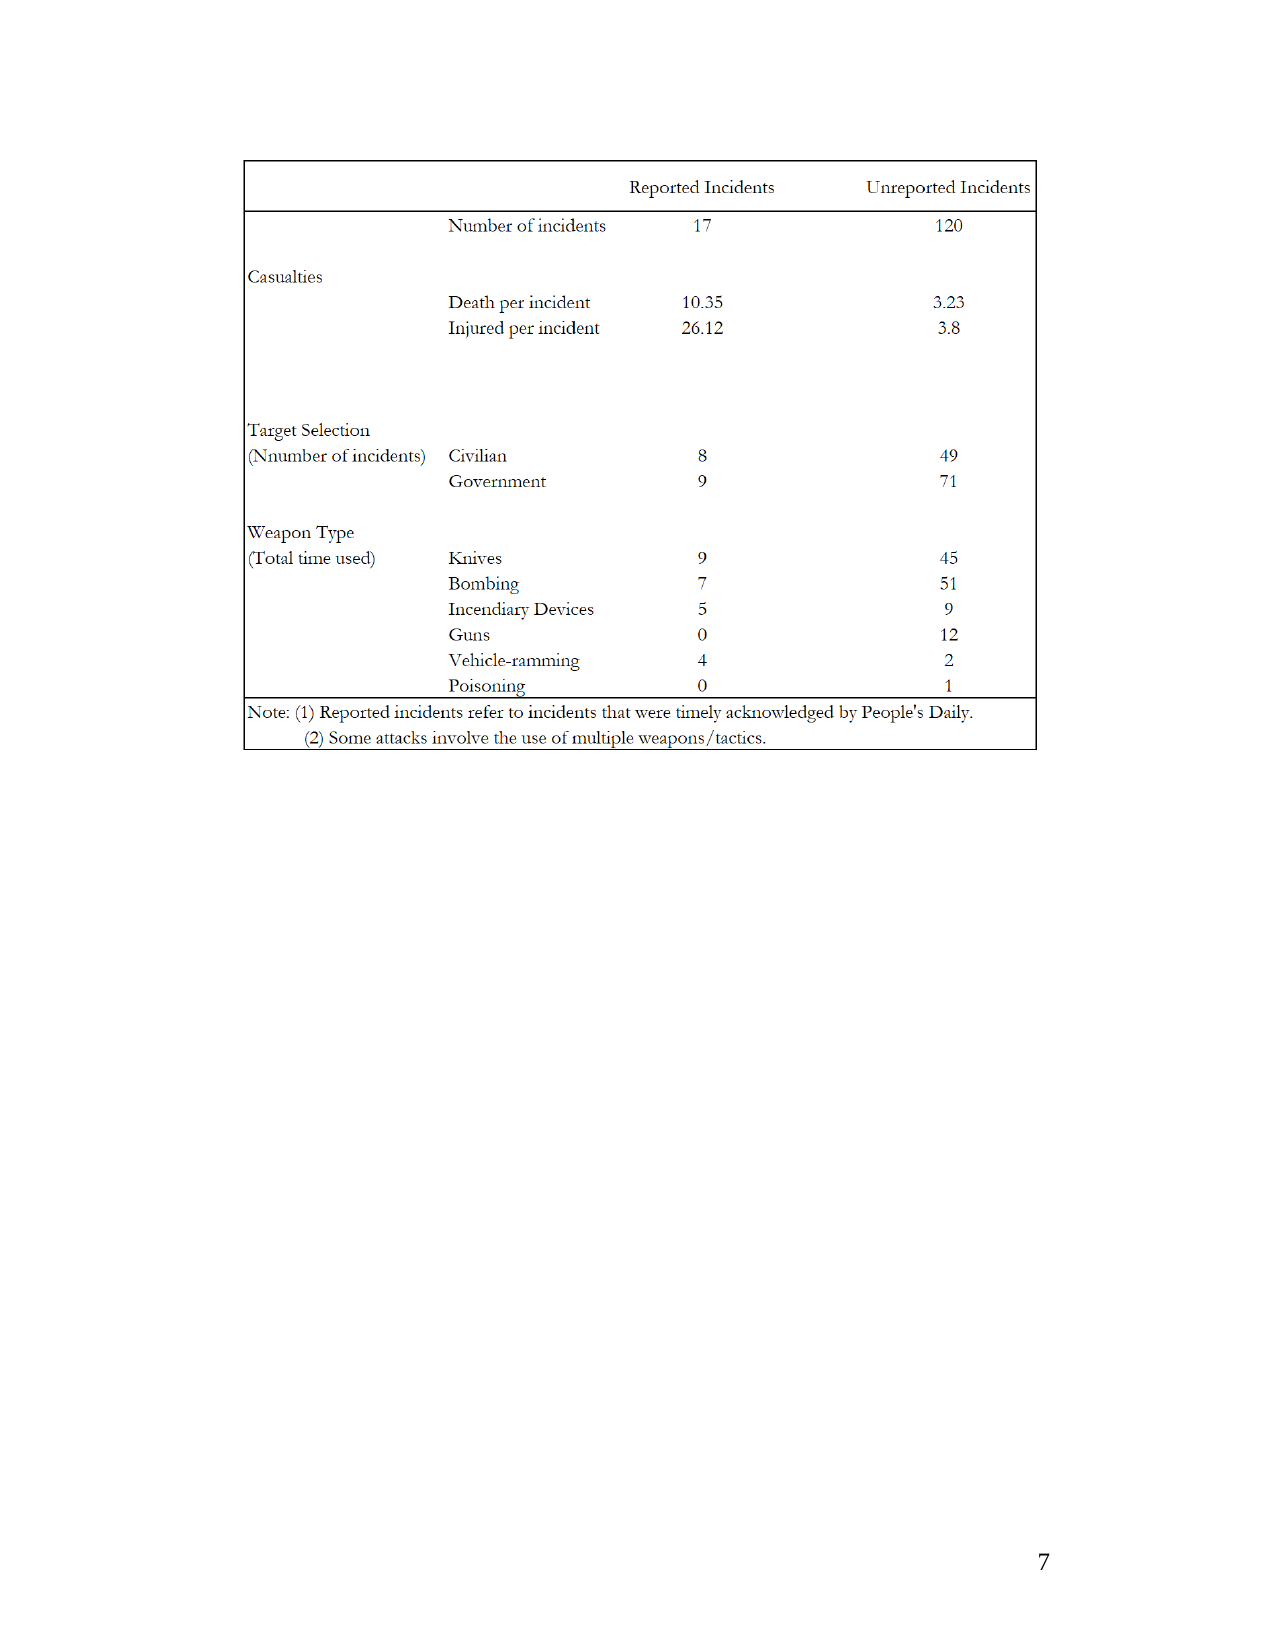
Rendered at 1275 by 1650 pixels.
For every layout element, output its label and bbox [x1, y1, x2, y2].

picture [225, 150, 1054, 766]
